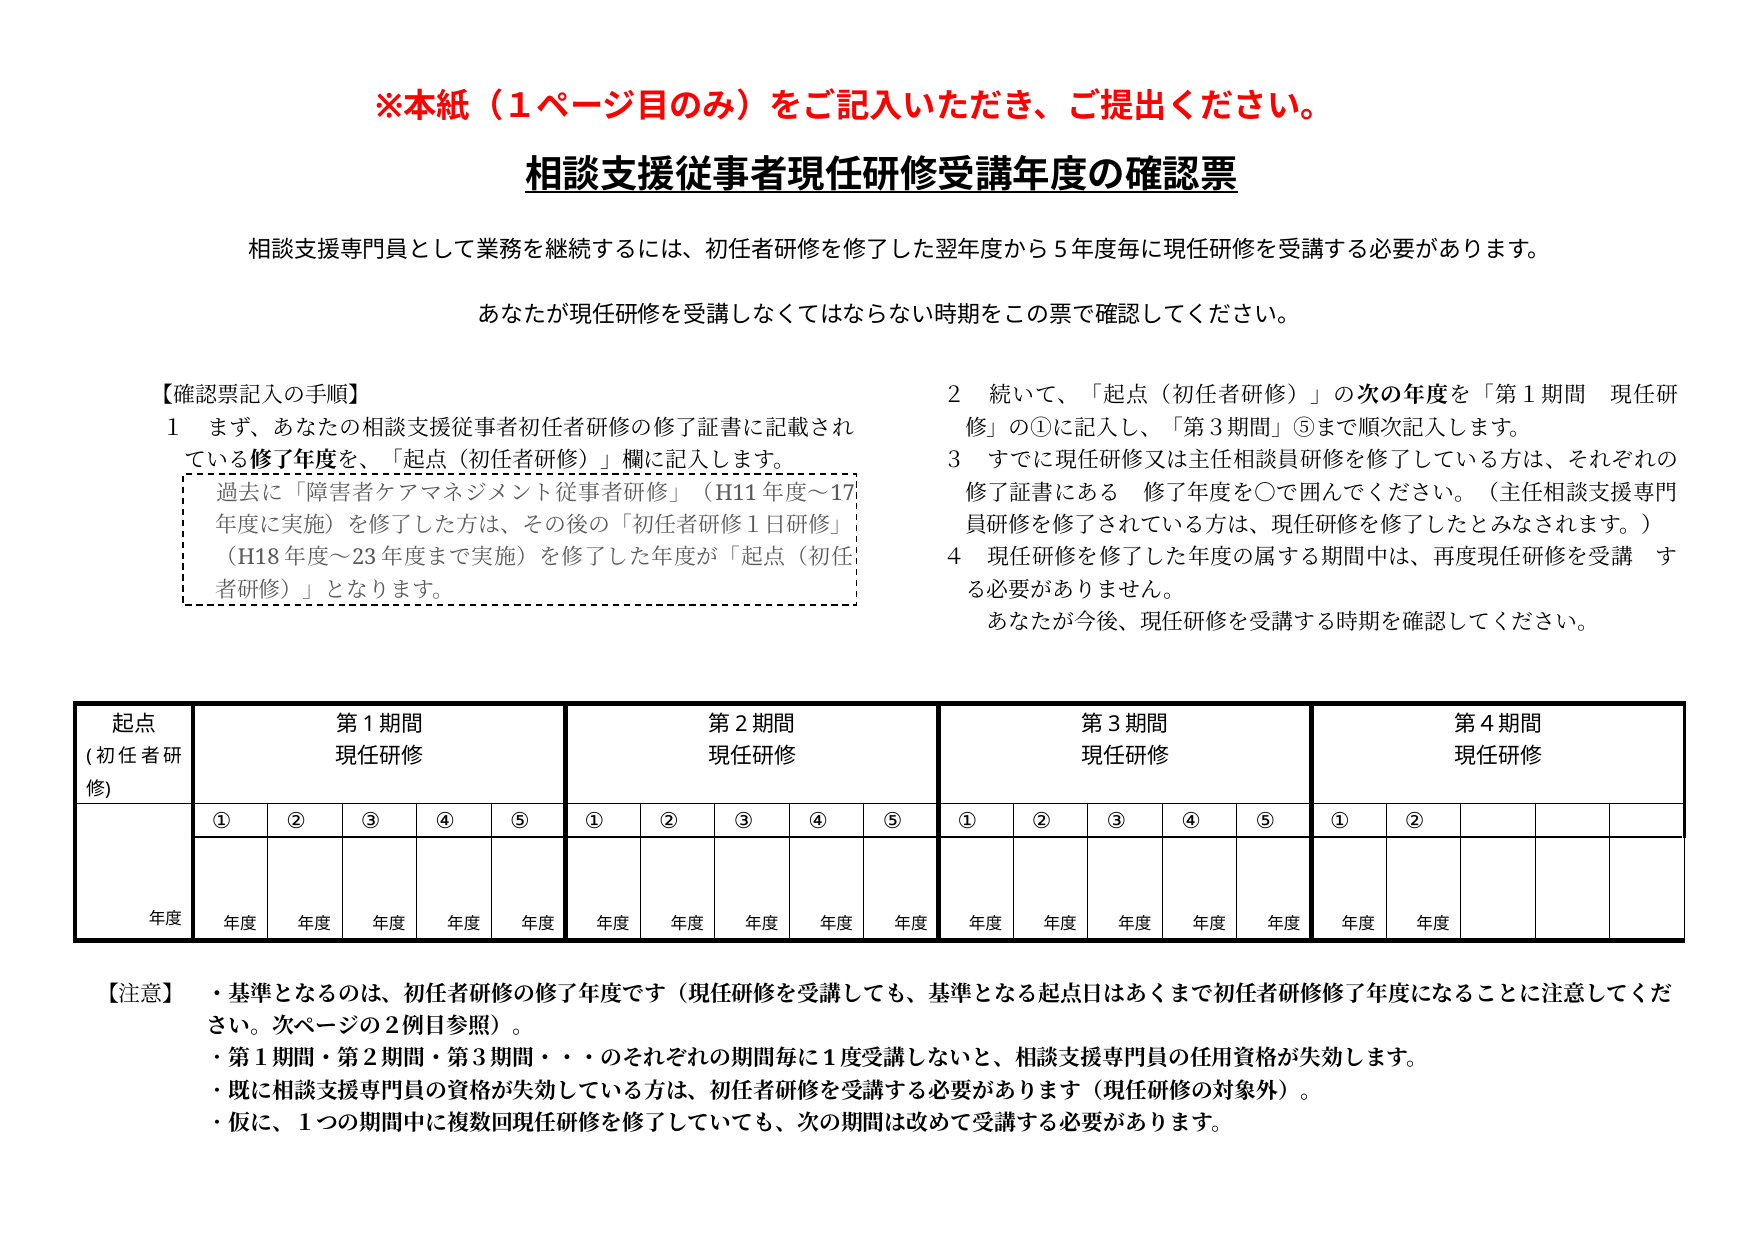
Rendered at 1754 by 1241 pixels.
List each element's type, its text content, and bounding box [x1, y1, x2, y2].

table_cell 年度 [641, 838, 714, 938]
table_cell [1237, 804, 1309, 836]
table_cell 年度 [1088, 838, 1162, 938]
text あなたが今後、現任研修を受講する時期を確認してください。 [943, 604, 1679, 636]
table_cell [641, 804, 714, 836]
table_cell 年度 [1163, 838, 1236, 938]
table_cell 年度 [1314, 838, 1386, 938]
table_cell [941, 804, 1013, 836]
text ４ 現任研修を修了した年度の属する期間中は、再度現任研修を受講 する必要がありません。 [943, 539, 1679, 604]
table_cell 年度 [1387, 838, 1460, 938]
table_cell [568, 804, 640, 836]
text 【注意】 ・基準となるのは、初任者研修の修了年度です（現任研修を受講しても、基準となる起点日はあくまで初任者研修修了年度になることに注意してください。次ページの２例目参照）。 [97, 975, 1679, 1040]
table_header 第3期間 現任研修 [941, 706, 1309, 803]
text ・仮に、１つの期間中に複数回現任研修を修了していても、次の期間は改めて受講する必要があります。 [75, 1105, 1679, 1137]
table_cell [1163, 804, 1236, 836]
text あなたが現任研修を受講しなくてはならない時期をこの票で確認してください。 [75, 280, 1679, 345]
text ２ 続いて、「起点（初任者研修）」の次の年度を「第１期間 現任研修」の①に記入し、「第３期間」⑤まで順次記入します。 [943, 377, 1679, 442]
table_cell [1536, 804, 1609, 836]
table_cell [195, 804, 267, 836]
table_cell [1387, 804, 1460, 836]
table_cell [1088, 804, 1162, 836]
table_cell [492, 804, 563, 836]
table_cell [1014, 804, 1087, 836]
table_cell 年度 [417, 838, 491, 938]
table_cell [1461, 804, 1535, 836]
table_header 第2期間 現任研修 [568, 706, 936, 803]
table_cell 年度 [1237, 838, 1309, 938]
table_cell [715, 804, 789, 836]
table_cell 年度 [864, 838, 936, 938]
table_cell 年度 [268, 838, 342, 938]
table_cell 年度 [1014, 838, 1087, 938]
table_cell [1461, 838, 1535, 938]
text 過去に「障害者ケアマネジメント従事者研修」（H11年度～17年度に実施）を修了した方は、その後の「初任者研修１日研修」（H18年度～23年度まで実施）を修了した年度が「起点（初任者研修）」となります。 [193, 474, 855, 604]
table_cell [268, 804, 342, 836]
table_cell 年度 [568, 838, 640, 938]
table_cell [1536, 838, 1609, 938]
table_cell 年度 [343, 838, 416, 938]
table_cell [343, 804, 416, 836]
table_cell [1314, 804, 1386, 836]
table_cell 年度 [492, 838, 563, 938]
table_header 第４期間 現任研修 [1314, 706, 1683, 803]
table_cell [1610, 804, 1683, 836]
table_header 第1期間 現任研修 [195, 706, 563, 803]
table_cell 年度 [77, 804, 191, 938]
text ３ すでに現任研修又は主任相談員研修を修了している方は、それぞれの修了証書にある 修了年度を○で囲んでください。（主任相談支援専門員研修を修了されている方は、現任研修を修了したとみなされます。） [943, 442, 1679, 539]
text ・第１期間・第２期間・第３期間・・・のそれぞれの期間毎に1度受講しないと、相談支援専門員の任用資格が失効します。 [75, 1040, 1679, 1072]
table_cell 年度 [790, 838, 863, 938]
table_cell [864, 804, 936, 836]
table_cell 年度 [941, 838, 1013, 938]
table_cell [790, 804, 863, 836]
table_cell [417, 804, 491, 836]
text 【確認票記入の手順】 [75, 377, 855, 409]
text 相談支援専門員として業務を継続するには、初任者研修を修了した翌年度から5年度毎に現任研修を受講する必要があります。 [97, 215, 1679, 280]
table_header 起点 (初任者研修) [77, 706, 191, 803]
table_cell [1610, 836, 1684, 938]
text ・既に相談支援専門員の資格が失効している方は、初任者研修を受講する必要があります（現任研修の対象外）。 [75, 1072, 1679, 1105]
table_cell 年度 [715, 838, 789, 938]
table_cell 年度 [195, 838, 267, 938]
text １ まず、あなたの相談支援従事者初任者研修の修了証書に記載されている修了年度を、「起点（初任者研修）」欄に記入します。 [162, 409, 855, 474]
